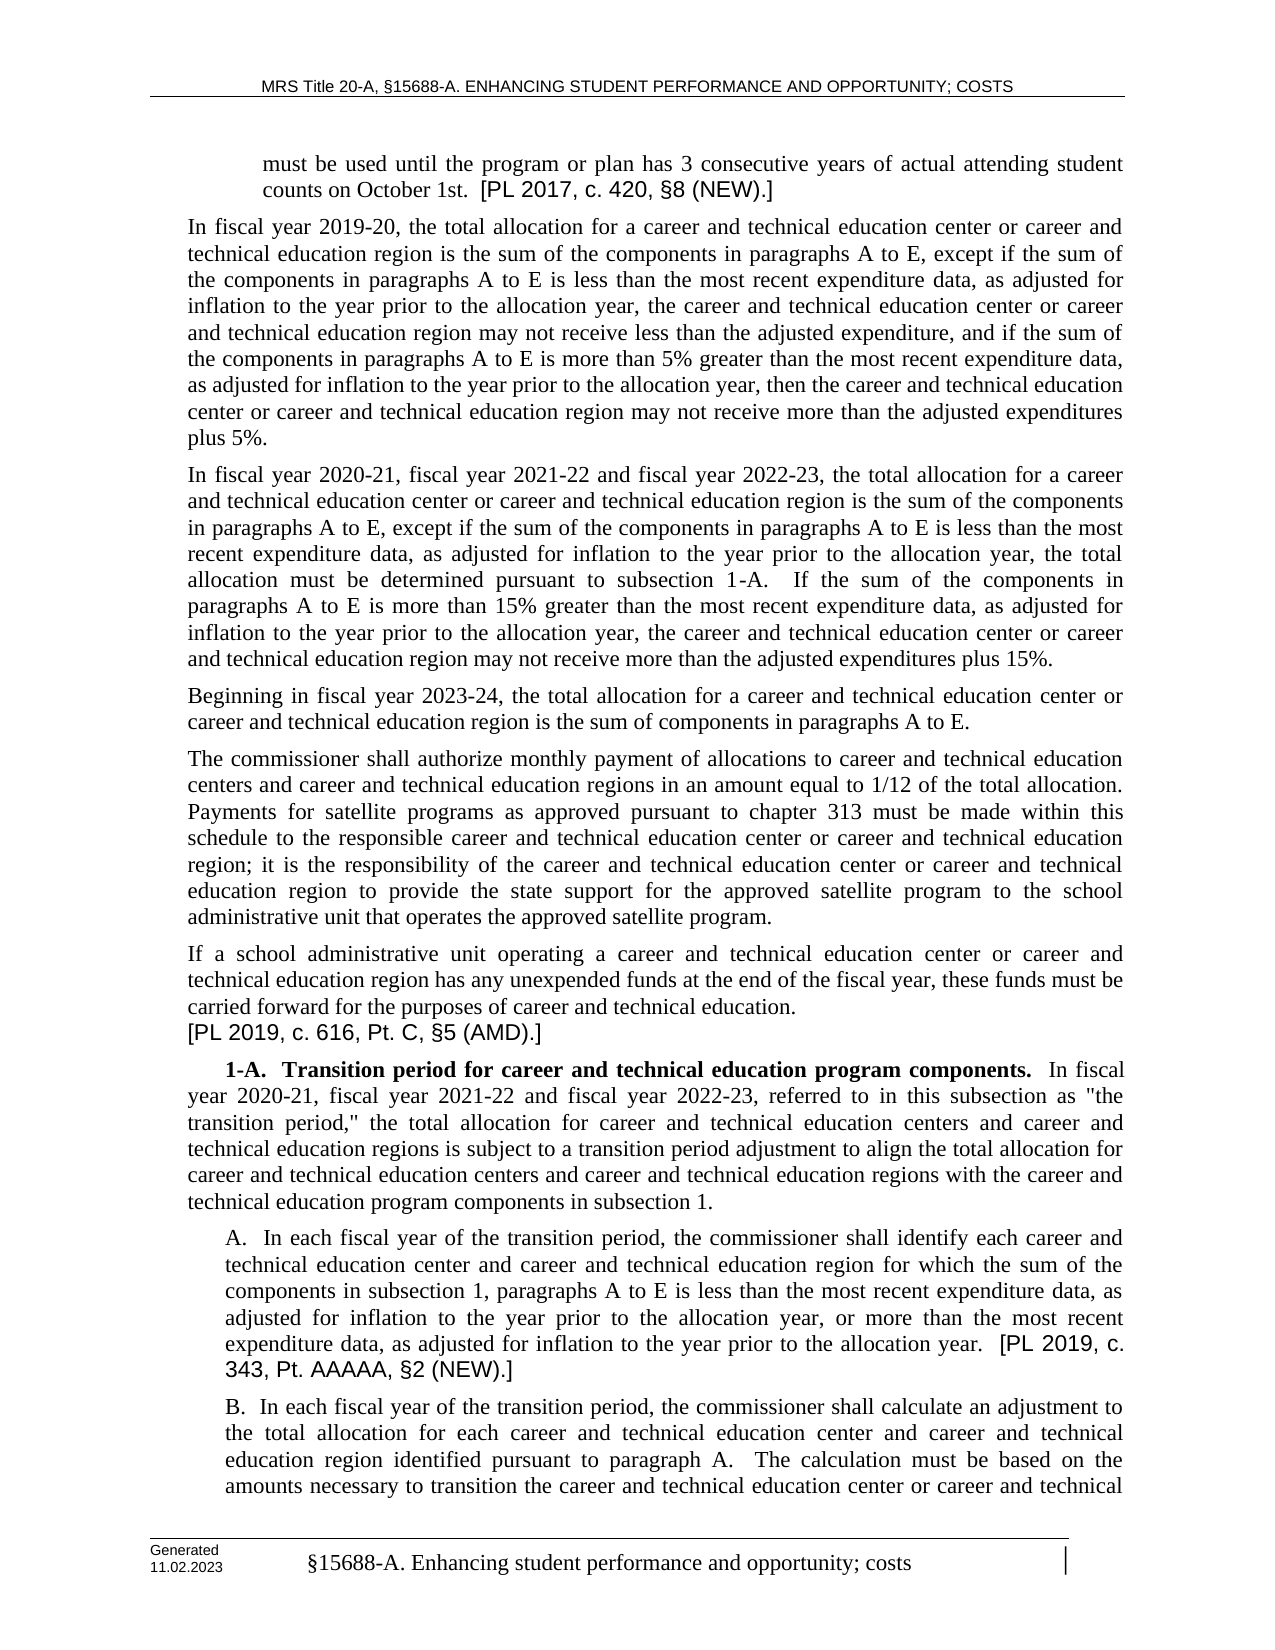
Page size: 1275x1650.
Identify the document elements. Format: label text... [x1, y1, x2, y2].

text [262, 150, 1125, 203]
text 1-A. Transition period for career and technical education program components. In fiscal year 2020-21, fiscal year 2021-22 and fiscal year 2022-23, referred to in this subsection as "the transition period," the total allocation for career and technical education centers and career and technical education regions is subject to a transition period adjustment to align the total allocation for career and technical education centers and career and technical education regions with the career and technical education program components in subsection 1. [187, 1056, 1125, 1214]
text The commissioner shall authorize monthly payment of allocations to career and technical education centers and career and technical education regions in an amount equal to 1/12 of the total allocation. Payments for satellite programs as approved pursuant to chapter 313 must be made within this schedule to the responsible career and technical education center or career and technical education region; it is the responsibility of the career and technical education center or career and technical education region to provide the state support for the approved satellite program to the school administrative unit that operates the approved satellite program. [187, 745, 1125, 930]
text If a school administrative unit operating a career and technical education center or career and technical education region has any unexpended funds at the end of the fiscal year, these funds must be carried forward for the purposes of career and technical education. [187, 940, 1125, 1019]
text A. In each fiscal year of the transition period, the commissioner shall identify each career and technical education center and career and technical education region for which the sum of the components in subsection 1, paragraphs A to E is less than the most recent expenditure data, as adjusted for inflation to the year prior to the allocation year, or more than the most recent expenditure data, as adjusted for inflation to the year prior to the allocation year. [PL 2019, c. 343, Pt. AAAAA, §2 (NEW).] [225, 1224, 1125, 1383]
text Beginning in fiscal year 2023-24, the total allocation for a career and technical education center or career and technical education region is the sum of components in paragraphs A to E. [187, 682, 1125, 735]
text In fiscal year 2020-21, fiscal year 2021-22 and fiscal year 2022-23, the total allocation for a career and technical education center or career and technical education region is the sum of the components in paragraphs A to E, except if the sum of the components in paragraphs A to E is less than the most recent expenditure data, as adjusted for inflation to the year prior to the allocation year, the total allocation must be determined pursuant to subsection 1‑A. If the sum of the components in paragraphs A to E is more than 15% greater than the most recent expenditure data, as adjusted for inflation to the year prior to the allocation year, the career and technical education center or career and technical education region may not receive more than the adjusted expenditures plus 15%. [187, 461, 1125, 672]
text [PL 2019, c. 616, Pt. C, §5 (AMD).] [187, 1019, 1125, 1046]
text In fiscal year 2019-20, the total allocation for a career and technical education center or career and technical education region is the sum of the components in paragraphs A to E, except if the sum of the components in paragraphs A to E is less than the most recent expenditure data, as adjusted for inflation to the year prior to the allocation year, the career and technical education center or career and technical education region may not receive less than the adjusted expenditure, and if the sum of the components in paragraphs A to E is more than 5% greater than the most recent expenditure data, as adjusted for inflation to the year prior to the allocation year, then the career and technical education center or career and technical education region may not receive more than the adjusted expenditures plus 5%. [187, 213, 1125, 450]
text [225, 1393, 1125, 1498]
